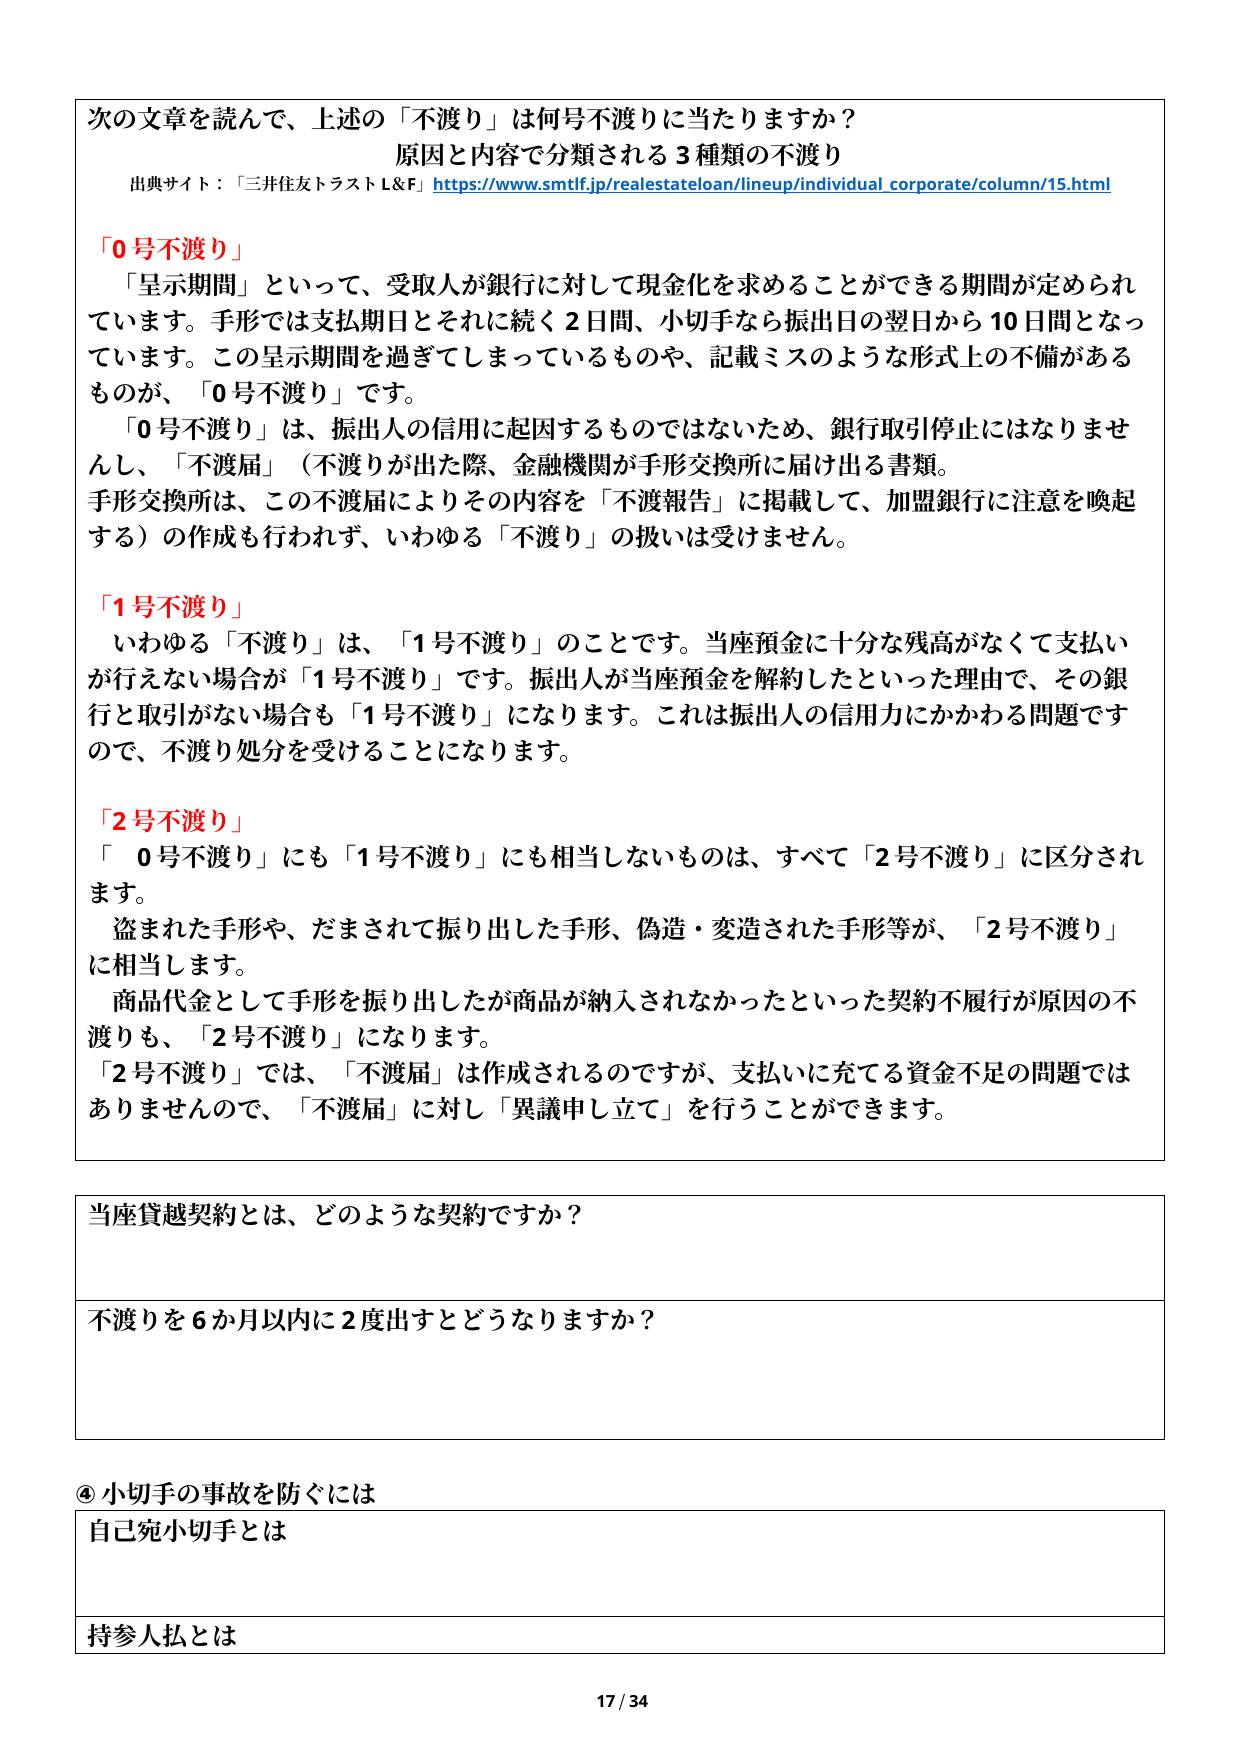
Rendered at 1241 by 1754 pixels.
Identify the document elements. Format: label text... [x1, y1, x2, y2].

table_header 次の文章を読んで、上述の「不渡り」は何号不渡りに当たりますか？ 原因と内容で分類される3種類の不渡り 出典サイト：「三井住友トラストL＆F」https://www.smtlf.jp/realestateloan/lineup/individual_corporate/column/15.html 「0号不渡り」 「呈示期間」といって、受取人が銀行に対して現金化を求めることができる期間が定められています。手形では支払期日とそれに続く2日間、小切手なら振出日の翌日から10日間となっています。この呈示期間を過ぎてしまっているものや、記載ミスのような形式上の不備があるものが、「0号不渡り」です。 「0号不渡り」は、振出人の信用に起因するものではないため、銀行取引停止にはなりませんし、「不渡届」（不渡りが出た際、金融機関が手形交換所に届け出る書類。 手形交換所は、この不渡届によりその内容を「不渡報告」に掲載して、加盟銀行に注意を喚起する）の作成も行われず、いわゆる「不渡り」の扱いは受けません。 「1号不渡り」 いわゆる「不渡り」は、「1号不渡り」のことです。当座預金に十分な残高がなくて支払いが行えない場合が「1号不渡り」です。振出人が当座預金を解約したといった理由で、その銀行と取引がない場合も「1号不渡り」になります。これは振出人の信用力にかかわる問題ですので、不渡り処分を受けることになります。 「2号不渡り」 「 0号不渡り」にも「1号不渡り」にも相当しないものは、すべて「2号不渡り」に区分されます。 盗まれた手形や、だまされて振り出した手形、偽造・変造された手形等が、「2号不渡り」に相当します。 商品代金として手形を振り出したが商品が納入されなかったといった契約不履行が原因の不渡りも、「2号不渡り」になります。 「2号不渡り」では、「不渡届」は作成されるのですが、支払いに充てる資金不足の問題ではありませんので、「不渡届」に対し「異議申し立て」を行うことができます。 [76, 100, 1164, 1160]
text ④小切手の事故を防ぐには [75, 1474, 1165, 1510]
table_header 当座貸越契約とは、どのような契約ですか？ [76, 1196, 1164, 1300]
table_cell 持参人払とは [76, 1617, 1164, 1652]
table_cell 不渡りを6か月以内に2度出すとどうなりますか？ [76, 1301, 1164, 1439]
table_header 自己宛小切手とは [76, 1511, 1164, 1616]
